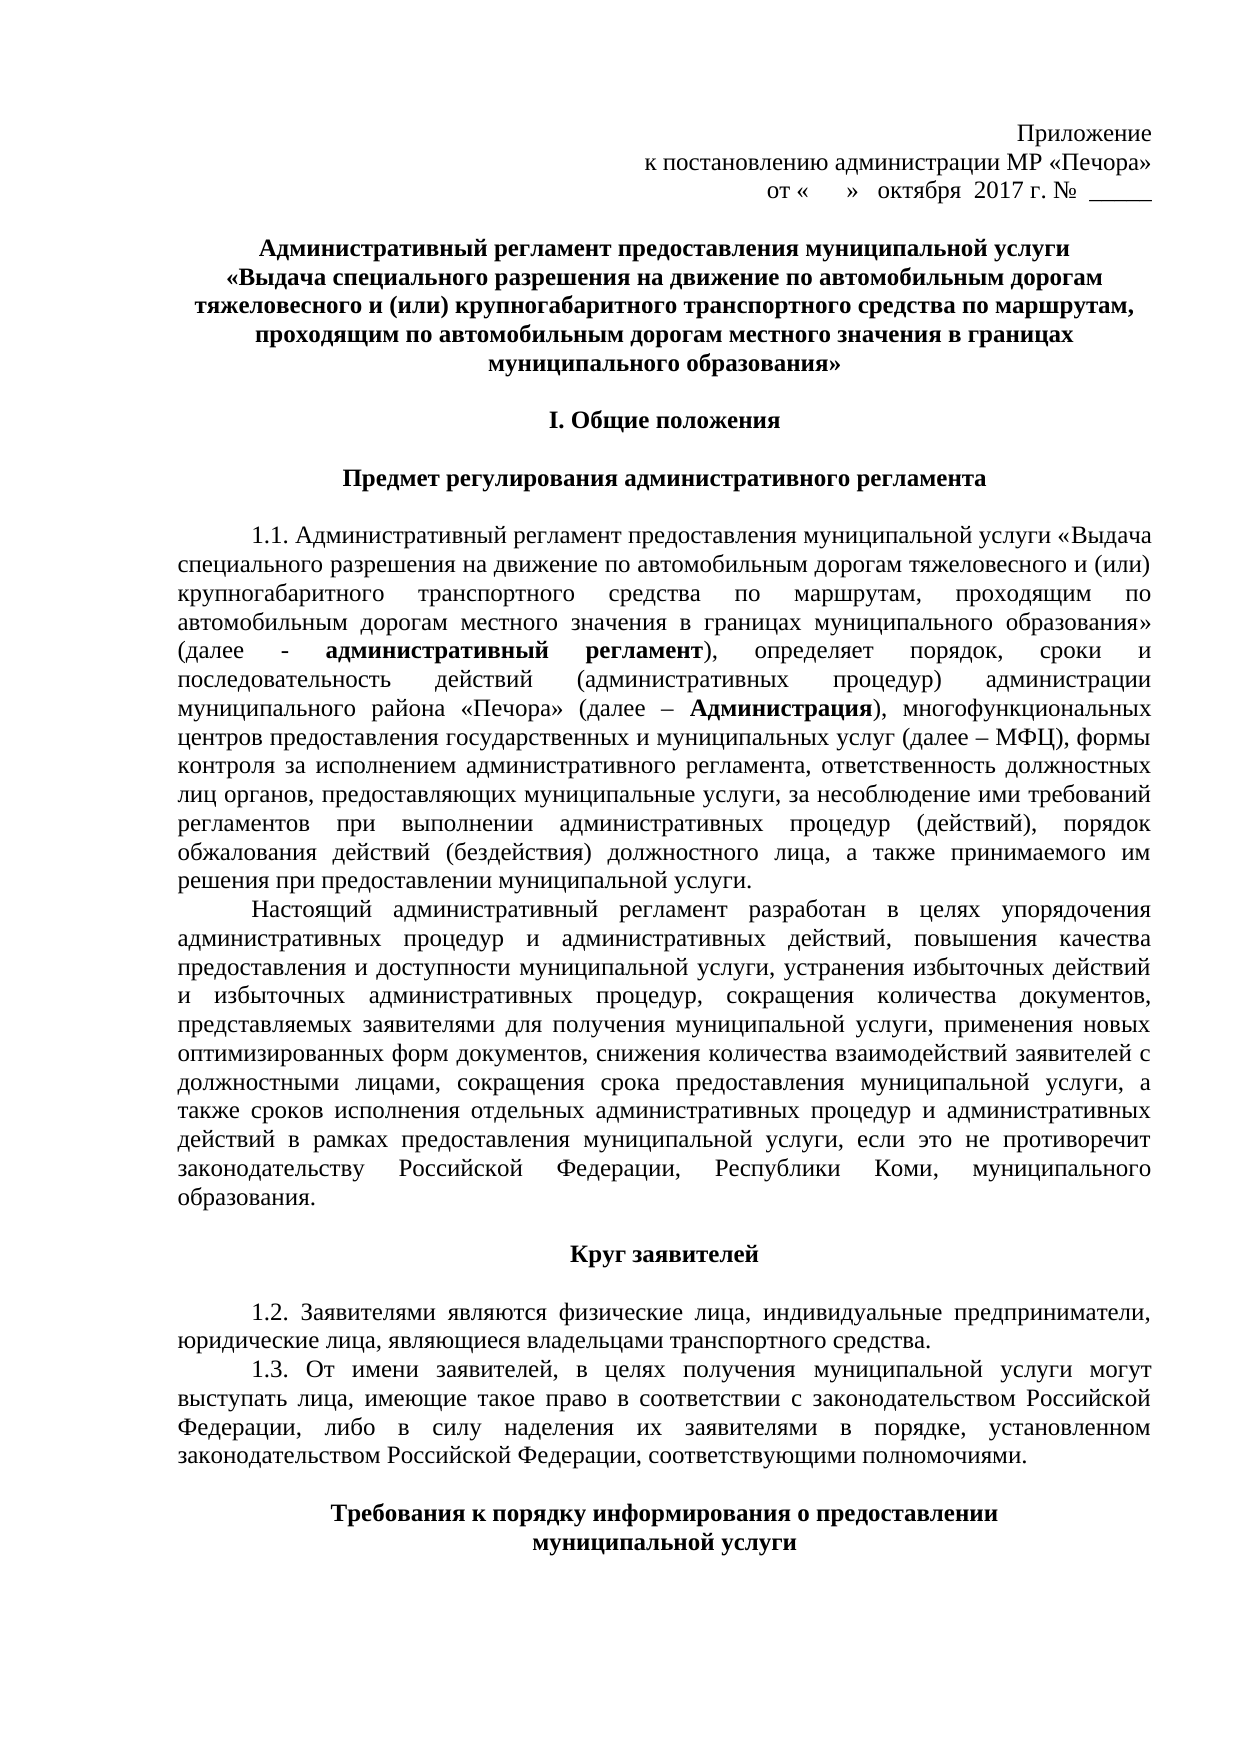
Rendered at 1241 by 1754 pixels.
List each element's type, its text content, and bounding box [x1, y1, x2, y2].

text Настоящий административный регламент разработан в целях упорядочения административных процедур и административных действий, повышения качества предоставления и доступности муниципальной услуги, устранения избыточных действий и избыточных административных процедур, сокращения количества документов, представляемых заявителями для получения муниципальной услуги, применения новых оптимизированных форм документов, снижения количества взаимодействий заявителей с должностными лицами, сокращения срока предоставления муниципальной услуги, а также сроков исполнения отдельных административных процедур и административных действий в рамках предоставления муниципальной услуги, если это не противоречит законодательству Российской Федерации, Республики Коми, муниципального образования. [177, 894, 1152, 1211]
text Предмет регулирования административного регламента [177, 463, 1152, 492]
text от « » октября 2017 г. № _____ [177, 176, 1152, 204]
text Требования к порядку информирования о предоставлении [177, 1498, 1152, 1527]
text муниципальной услуги [177, 1527, 1152, 1556]
text Круг заявителей [177, 1239, 1152, 1268]
text I. Общие положения [177, 406, 1152, 434]
text «Выдача специального разрешения на движение по автомобильным дорогам тяжеловесного и (или) крупногабаритного транспортного средства по маршрутам, проходящим по автомобильным дорогам местного значения в границах муниципального образования» [177, 262, 1152, 377]
title Приложение [177, 118, 1152, 147]
title к постановлению администрации МР «Печора» [177, 147, 1152, 176]
text 1.3. От имени заявителей, в целях получения муниципальной услуги могут выступать лица, имеющие такое право в соответствии с законодательством Российской Федерации, либо в силу наделения их заявителями в порядке, установленном законодательством Российской Федерации, соответствующими полномочиями. [177, 1354, 1152, 1469]
text Административный регламент предоставления муниципальной услуги [177, 233, 1152, 262]
text 1.1. Административный регламент предоставления муниципальной услуги «Выдача специального разрешения на движение по автомобильным дорогам тяжеловесного и (или) крупногабаритного транспортного средства по маршрутам, проходящим по автомобильным дорогам местного значения в границах муниципального образования» (далее - административный регламент), определяет порядок, сроки и последовательность действий (административных процедур) администрации муниципального района «Печора» (далее – Администрация), многофункциональных центров предоставления государственных и муниципальных услуг (далее – МФЦ), формы контроля за исполнением административного регламента, ответственность должностных лиц органов, предоставляющих муниципальные услуги, за несоблюдение ими требований регламентов при выполнении административных процедур (действий), порядок обжалования действий (бездействия) должностного лица, а также принимаемого им решения при предоставлении муниципальной услуги. [177, 521, 1152, 894]
text 1.2. Заявителями являются физические лица, индивидуальные предприниматели, юридические лица, являющиеся владельцами транспортного средства. [177, 1297, 1152, 1354]
